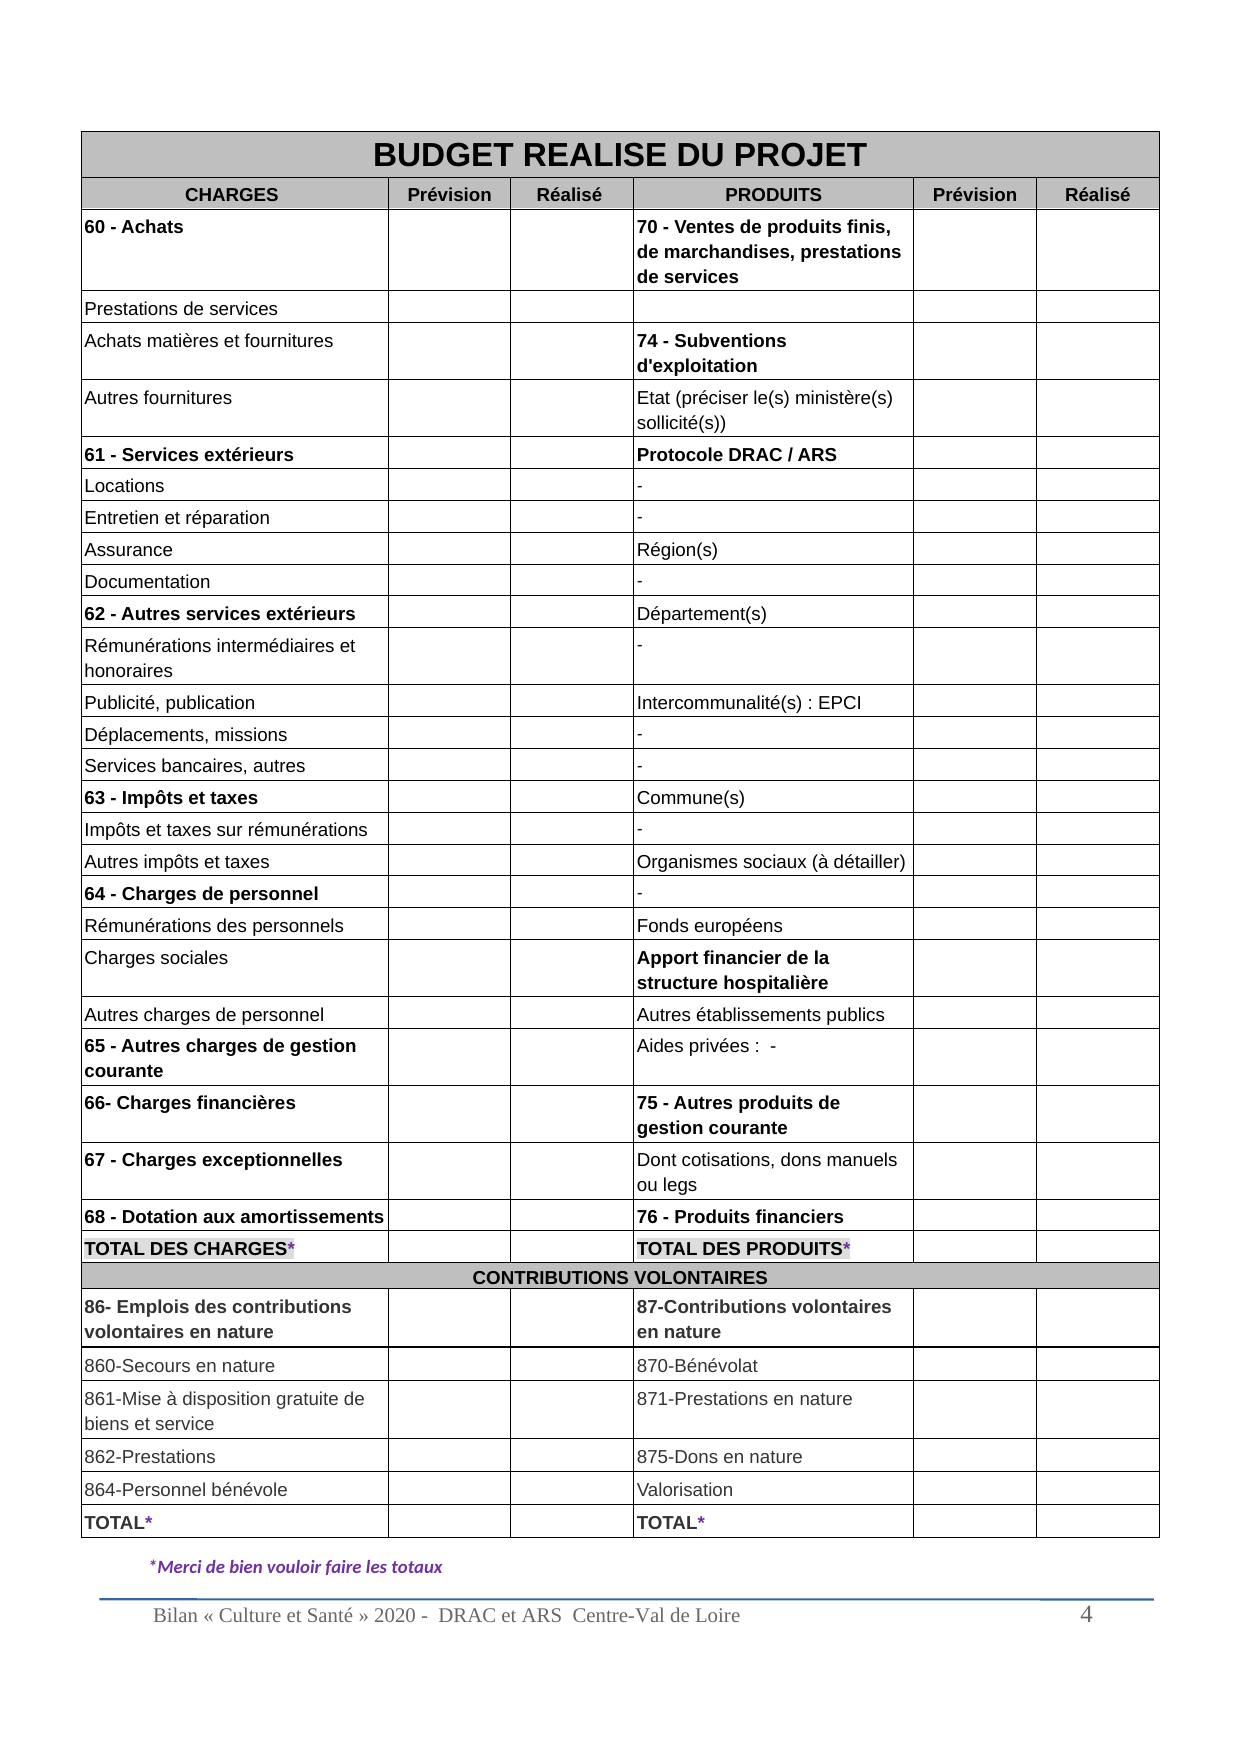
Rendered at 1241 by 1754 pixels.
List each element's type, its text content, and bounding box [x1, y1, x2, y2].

table_cell [511, 997, 633, 1028]
table_cell Locations [82, 469, 388, 500]
table_cell [1037, 628, 1159, 684]
table_cell Prévision [914, 178, 1036, 208]
table_cell [389, 1029, 510, 1085]
table_cell [511, 1200, 633, 1230]
table_cell [389, 876, 510, 907]
table_cell Dont cotisations, dons manuels ou legs [634, 1143, 913, 1198]
table_cell [914, 845, 1036, 875]
table_cell [389, 291, 510, 322]
table_cell [1037, 685, 1159, 716]
table_cell [914, 717, 1036, 748]
table_cell 74 - Subventions d'exploitation [634, 323, 913, 379]
table_cell [511, 876, 633, 907]
table_cell [1037, 845, 1159, 875]
table_cell [1037, 210, 1159, 290]
table_cell [1037, 1029, 1159, 1085]
table_cell [389, 1348, 510, 1379]
table_cell 875-Dons en nature [634, 1439, 913, 1471]
table_cell [511, 940, 633, 996]
table_cell 68 - Dotation aux amortissements [82, 1200, 388, 1230]
table_cell [511, 749, 633, 780]
table_cell 871-Prestations en nature [634, 1381, 913, 1438]
table_cell [914, 1231, 1036, 1262]
table_cell [389, 940, 510, 996]
table_cell [1037, 1289, 1159, 1346]
table_cell 870-Bénévolat [634, 1348, 913, 1379]
table_cell [389, 1439, 510, 1471]
table_cell [1037, 749, 1159, 780]
table_cell [511, 1086, 633, 1142]
table_cell 860-Secours en nature [82, 1348, 388, 1379]
table_cell [1037, 565, 1159, 595]
table_cell Apport financier de la structure hospitalière [634, 940, 913, 996]
table_cell Prévision [389, 178, 510, 208]
table_cell Autres charges de personnel [82, 997, 388, 1028]
table_cell [511, 1472, 633, 1504]
table_cell [389, 469, 510, 500]
table_cell [1037, 940, 1159, 996]
table_cell [1037, 813, 1159, 843]
table_cell [914, 533, 1036, 563]
table_cell Achats matières et fournitures [82, 323, 388, 379]
text *Merci de bien vouloir faire les totaux [148, 1555, 1093, 1578]
table_cell Services bancaires, autres [82, 749, 388, 780]
table_cell 75 - Autres produits de gestion courante [634, 1086, 913, 1142]
table_cell [511, 291, 633, 322]
table_cell [511, 210, 633, 290]
table_cell 87-Contributions volontaires en nature [634, 1289, 913, 1346]
table_cell Entretien et réparation [82, 501, 388, 532]
table_cell [389, 1200, 510, 1230]
table_cell [389, 533, 510, 563]
table_cell Prestations de services [82, 291, 388, 322]
table_cell [511, 469, 633, 500]
table_cell [914, 565, 1036, 595]
table_cell [914, 813, 1036, 843]
table_cell [389, 813, 510, 843]
table_cell [389, 596, 510, 627]
table_cell Impôts et taxes sur rémunérations [82, 813, 388, 843]
table_cell [914, 908, 1036, 939]
table_cell [1037, 876, 1159, 907]
table_cell [389, 565, 510, 595]
table_cell [511, 323, 633, 379]
table_cell [1037, 533, 1159, 563]
table_cell [1037, 908, 1159, 939]
table_cell Déplacements, missions [82, 717, 388, 748]
table_cell [511, 533, 633, 563]
table_cell [914, 1348, 1036, 1379]
table_cell Assurance [82, 533, 388, 563]
table_cell [634, 717, 913, 748]
table_cell [914, 628, 1036, 684]
table_cell [389, 437, 510, 468]
table_cell Autres établissements publics [634, 997, 913, 1028]
table_cell [914, 323, 1036, 379]
table_cell PRODUITS [634, 178, 913, 208]
table_cell Organismes sociaux (à détailler) [634, 845, 913, 875]
table_cell [511, 685, 633, 716]
table_cell [389, 1143, 510, 1198]
table_cell Charges sociales [82, 940, 388, 996]
table_cell [914, 380, 1036, 436]
table_cell Autres fournitures [82, 380, 388, 436]
table_cell [1037, 596, 1159, 627]
table_cell [634, 813, 913, 843]
table_cell Rémunérations intermédiaires et honoraires [82, 628, 388, 684]
table_cell [511, 565, 633, 595]
table_cell [1037, 469, 1159, 500]
table_cell [389, 1231, 510, 1262]
table_cell [389, 210, 510, 290]
table_cell [389, 1472, 510, 1504]
table_cell 86- Emplois des contributions volontaires en nature [82, 1289, 388, 1346]
table_cell [389, 685, 510, 716]
table_cell Fonds européens [634, 908, 913, 939]
table_cell 64 - Charges de personnel [82, 876, 388, 907]
table_cell 76 - Produits financiers [634, 1200, 913, 1230]
table_cell [914, 1086, 1036, 1142]
table_cell [634, 501, 913, 532]
table_cell [634, 469, 913, 500]
table_cell [914, 1143, 1036, 1198]
table_cell TOTAL* [634, 1505, 913, 1537]
table_cell [511, 1029, 633, 1085]
table_cell [1037, 997, 1159, 1028]
table_cell 62 - Autres services extérieurs [82, 596, 388, 627]
table_cell [1037, 1231, 1159, 1262]
table_cell Intercommunalité(s) : EPCI [634, 685, 913, 716]
table_cell Protocole DRAC / ARS [634, 437, 913, 468]
table_cell [511, 596, 633, 627]
table_cell [389, 749, 510, 780]
table_cell Réalisé [1037, 178, 1159, 208]
table_cell 61 - Services extérieurs [82, 437, 388, 468]
table_cell Rémunérations des personnels [82, 908, 388, 939]
table_cell [1037, 1381, 1159, 1438]
table_cell 70 - Ventes de produits finis, de marchandises, prestations de services [634, 210, 913, 290]
table_cell [389, 1086, 510, 1142]
table_cell [914, 1505, 1036, 1537]
table_cell [511, 628, 633, 684]
table_cell [1037, 1143, 1159, 1198]
table_cell [914, 876, 1036, 907]
table_cell CONTRIBUTIONS VOLONTAIRES [82, 1263, 1159, 1288]
table_cell [1037, 1439, 1159, 1471]
table_cell Commune(s) [634, 781, 913, 812]
table_cell [389, 717, 510, 748]
table_cell [511, 1505, 633, 1537]
table_cell [511, 1143, 633, 1198]
table_cell 65 - Autres charges de gestion courante [82, 1029, 388, 1085]
table_cell [914, 437, 1036, 468]
table_cell [914, 1029, 1036, 1085]
table_cell [389, 380, 510, 436]
table_cell [1037, 781, 1159, 812]
table_cell [389, 781, 510, 812]
table_cell Autres impôts et taxes [82, 845, 388, 875]
table_cell [1037, 1472, 1159, 1504]
table_cell [389, 1289, 510, 1346]
table_cell Publicité, publication [82, 685, 388, 716]
table_cell Région(s) [634, 533, 913, 563]
table_cell TOTAL DES PRODUITS* [634, 1231, 913, 1262]
table_cell [634, 749, 913, 780]
table_cell [914, 940, 1036, 996]
table_cell [914, 1439, 1036, 1471]
table_cell [389, 628, 510, 684]
table_cell [389, 501, 510, 532]
table_cell Etat (préciser le(s) ministère(s) sollicité(s)) [634, 380, 913, 436]
table_cell [389, 908, 510, 939]
table_cell [511, 717, 633, 748]
table_cell [914, 997, 1036, 1028]
table_cell 67 - Charges exceptionnelles [82, 1143, 388, 1198]
table_cell [511, 501, 633, 532]
table_cell TOTAL* [82, 1505, 388, 1537]
table_cell [511, 781, 633, 812]
table_cell [914, 685, 1036, 716]
table_cell 864-Personnel bénévole [82, 1472, 388, 1504]
table_header BUDGET REALISE DU PROJET [82, 132, 1159, 177]
table_cell [389, 997, 510, 1028]
table_cell [914, 596, 1036, 627]
table_cell [914, 1200, 1036, 1230]
table_cell Documentation [82, 565, 388, 595]
table_cell [1037, 1348, 1159, 1379]
table_cell Département(s) [634, 596, 913, 627]
table_cell [1037, 291, 1159, 322]
table_cell [914, 781, 1036, 812]
table_cell [634, 291, 913, 322]
table_cell [511, 1289, 633, 1346]
table_cell [511, 380, 633, 436]
table_cell 60 - Achats [82, 210, 388, 290]
table_cell [511, 1348, 633, 1379]
table_cell [511, 908, 633, 939]
table_cell Réalisé [511, 178, 633, 208]
table_cell [1037, 1505, 1159, 1537]
table_cell [914, 210, 1036, 290]
table_cell [634, 628, 913, 684]
table_cell [914, 1472, 1036, 1504]
table_cell Valorisation [634, 1472, 913, 1504]
table_cell [914, 749, 1036, 780]
table_cell [511, 437, 633, 468]
table_cell [1037, 501, 1159, 532]
table_cell [914, 1381, 1036, 1438]
table_cell [389, 845, 510, 875]
table_cell [1037, 323, 1159, 379]
table_cell [914, 291, 1036, 322]
table_cell [389, 323, 510, 379]
table_cell 63 - Impôts et taxes [82, 781, 388, 812]
table_cell [1037, 1086, 1159, 1142]
table_cell Aides privées : - [634, 1029, 913, 1085]
table_cell [511, 1231, 633, 1262]
table_cell 862-Prestations [82, 1439, 388, 1471]
table_cell CHARGES [82, 178, 388, 208]
table_cell [511, 813, 633, 843]
table_cell [389, 1381, 510, 1438]
table_cell [914, 1289, 1036, 1346]
table_cell [511, 845, 633, 875]
table_cell TOTAL DES CHARGES* [82, 1231, 388, 1262]
table_cell 861-Mise à disposition gratuite de biens et service [82, 1381, 388, 1438]
table_cell 66- Charges financières [82, 1086, 388, 1142]
table_cell [1037, 437, 1159, 468]
table_cell [389, 1505, 510, 1537]
table_cell [914, 501, 1036, 532]
table_cell [1037, 717, 1159, 748]
table_cell [914, 469, 1036, 500]
table_cell [1037, 380, 1159, 436]
table_cell [634, 565, 913, 595]
table_cell [1037, 1200, 1159, 1230]
table_cell [511, 1381, 633, 1438]
table_cell [511, 1439, 633, 1471]
table_cell [634, 876, 913, 907]
